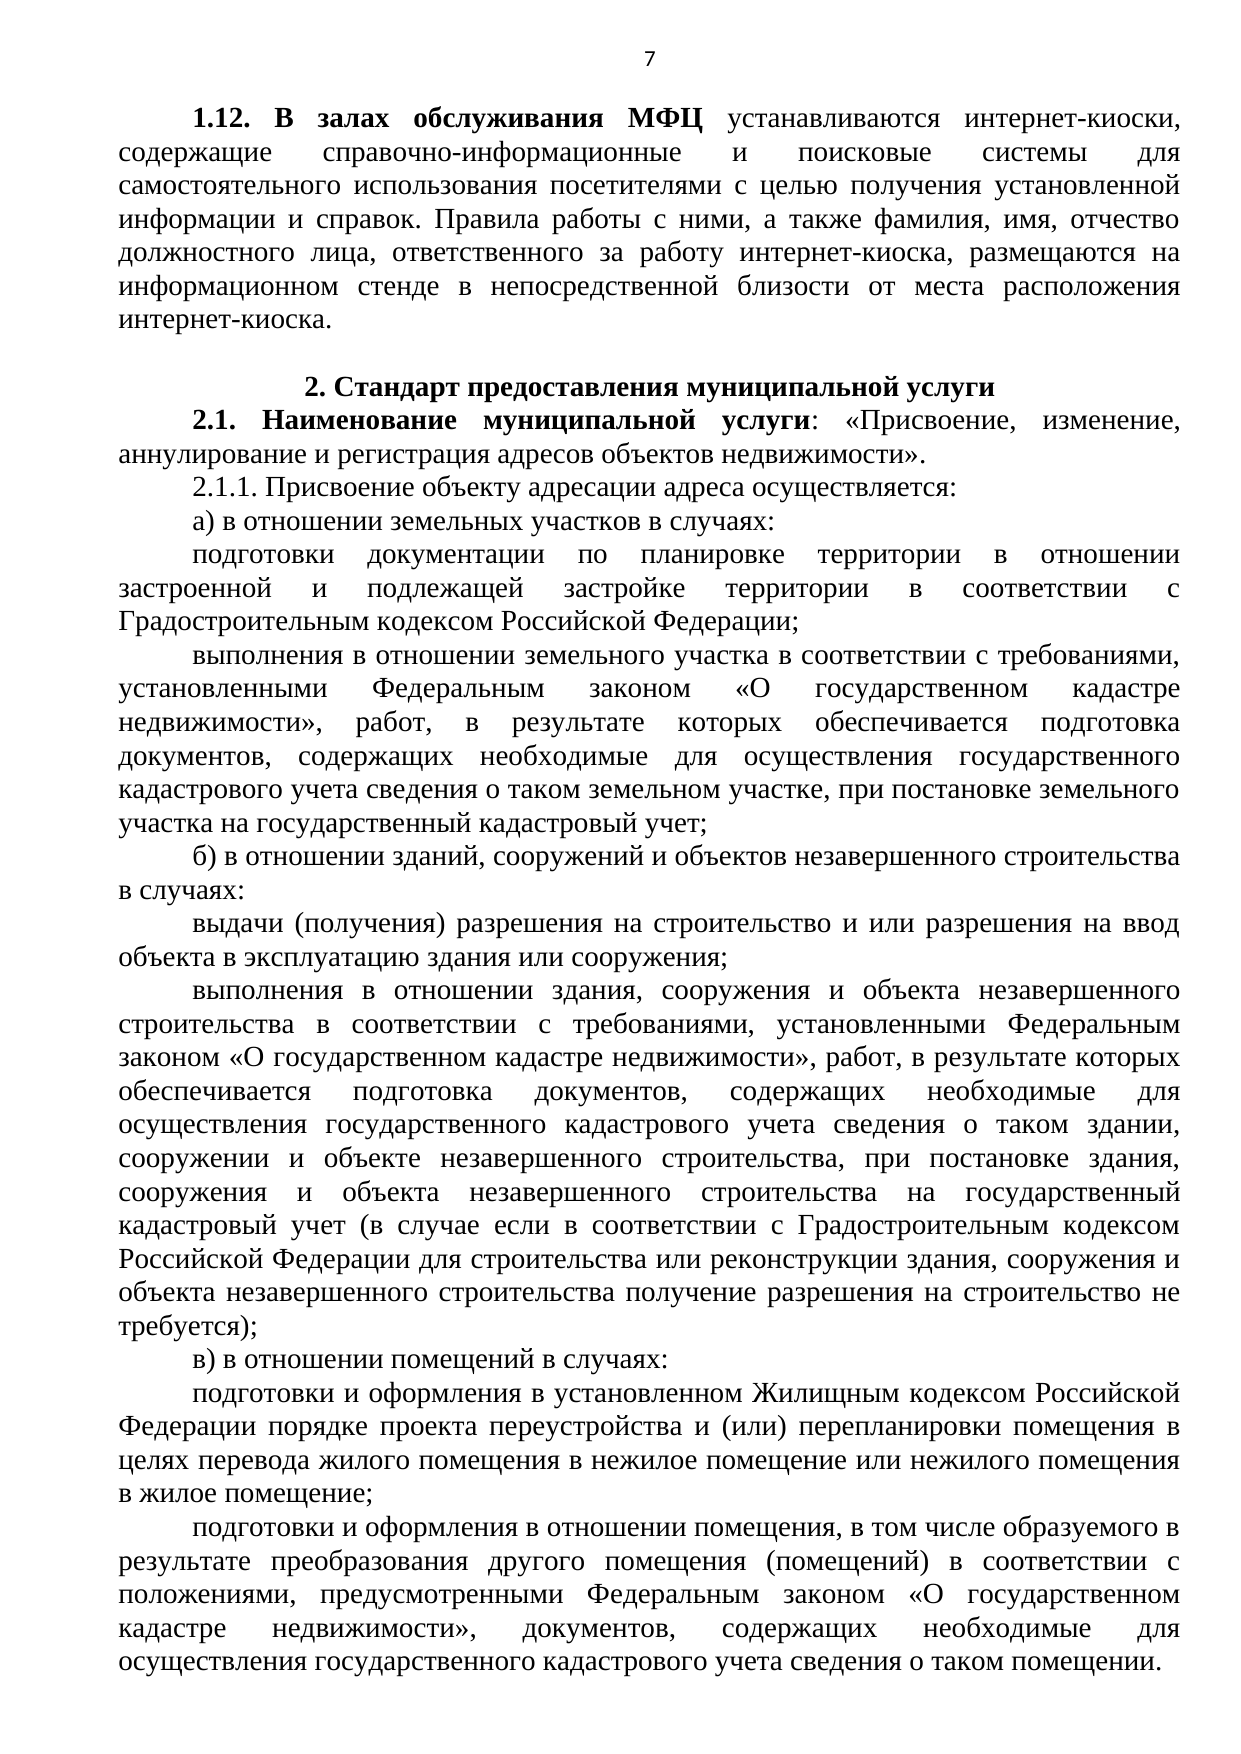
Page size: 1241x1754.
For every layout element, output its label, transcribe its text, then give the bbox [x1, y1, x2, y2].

text 2.1.1. Присвоение объекту адресации адреса осуществляется: [118, 469, 1181, 503]
text 2.1. Наименование муниципальной услуги: «Присвоение, изменение, аннулирование и регистрация адресов объектов недвижимости». [118, 402, 1181, 469]
text а) в отношении земельных участков в случаях: [118, 503, 1181, 536]
text подготовки и оформления в установленном Жилищным кодексом Российской Федерации порядке проекта переустройства и (или) перепланировки помещения в целях перевода жилого помещения в нежилое помещение или нежилого помещения в жилое помещение; [118, 1375, 1181, 1509]
text подготовки и оформления в отношении помещения, в том числе образуемого в результате преобразования другого помещения (помещений) в соответствии с положениями, предусмотренными Федеральным законом «О государственном кадастре недвижимости», документов, содержащих необходимые для осуществления государственного кадастрового учета сведения о таком помещении. [118, 1509, 1181, 1677]
text выполнения в отношении земельного участка в соответствии с требованиями, установленными Федеральным законом «О государственном кадастре недвижимости», работ, в результате которых обеспечивается подготовка документов, содержащих необходимые для осуществления государственного кадастрового учета сведения о таком земельном участке, при постановке земельного участка на государственный кадастровый учет; [118, 637, 1181, 838]
text 1.12. В залах обслуживания МФЦ устанавливаются интернет-киоски, содержащие справочно-информационные и поисковые системы для самостоятельного использования посетителями с целью получения установленной информации и справок. Правила работы с ними, а также фамилия, имя, отчество должностного лица, ответственного за работу интернет-киоска, размещаются на информационном стенде в непосредственной близости от места расположения интернет-киоска. [118, 100, 1181, 335]
text в) в отношении помещений в случаях: [118, 1341, 1181, 1375]
text подготовки документации по планировке территории в отношении застроенной и подлежащей застройке территории в соответствии с Градостроительным кодексом Российской Федерации; [118, 536, 1181, 637]
text выдачи (получения) разрешения на строительство и или разрешения на ввод объекта в эксплуатацию здания или сооружения; [118, 905, 1181, 972]
subtitle 2. Стандарт предоставления муниципальной услуги [118, 369, 1181, 402]
text б) в отношении зданий, сооружений и объектов незавершенного строительства в случаях: [118, 838, 1181, 905]
text выполнения в отношении здания, сооружения и объекта незавершенного строительства в соответствии с требованиями, установленными Федеральным законом «О государственном кадастре недвижимости», работ, в результате которых обеспечивается подготовка документов, содержащих необходимые для осуществления государственного кадастрового учета сведения о таком здании, сооружении и объекте незавершенного строительства, при постановке здания, сооружения и объекта незавершенного строительства на государственный кадастровый учет (в случае если в соответствии с Градостроительным кодексом Российской Федерации для строительства или реконструкции здания, сооружения и объекта незавершенного строительства получение разрешения на строительство не требуется); [118, 972, 1181, 1341]
